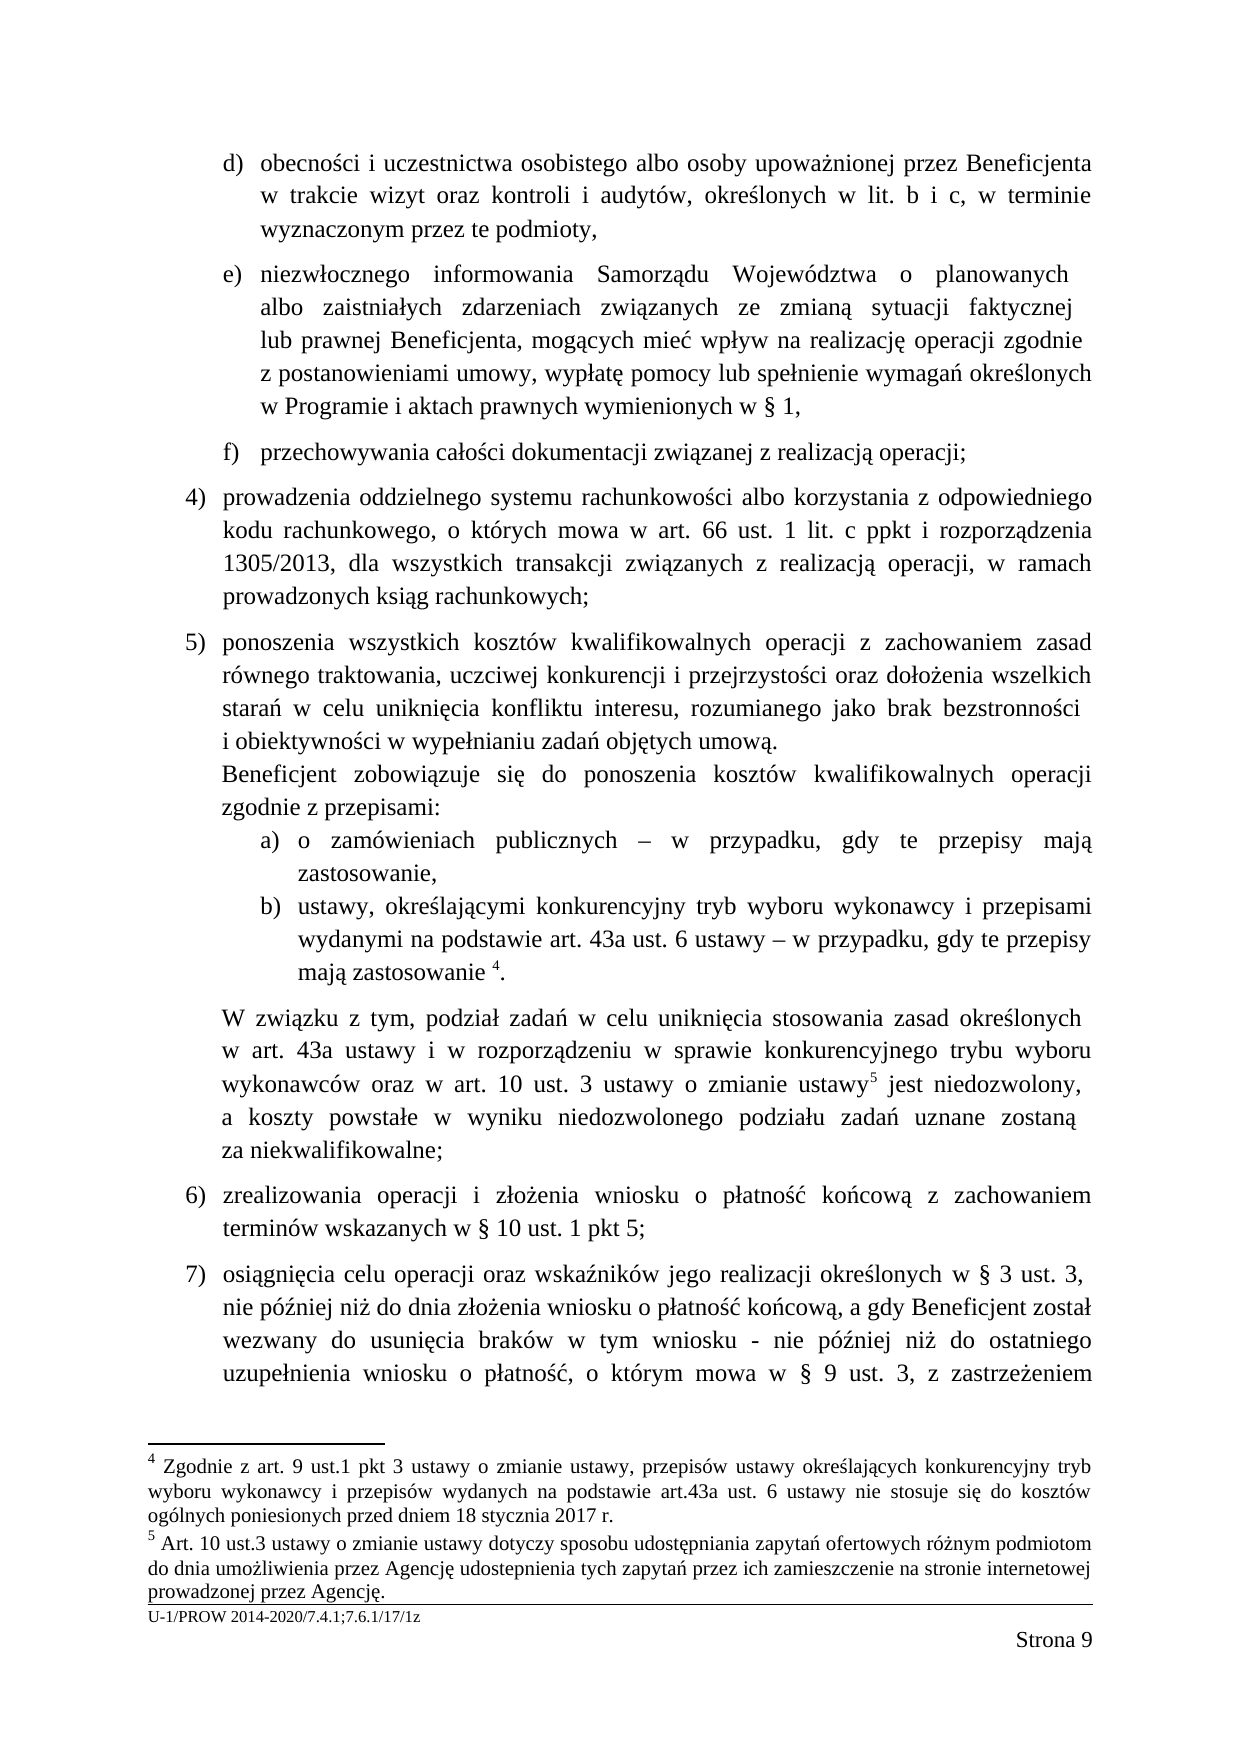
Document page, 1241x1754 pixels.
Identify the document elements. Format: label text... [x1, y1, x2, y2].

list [185, 1259, 1093, 1387]
text Beneficjent zobowiązuje się do ponoszenia kosztów kwalifikowalnych operacji zgodnie z przepisami: [221, 759, 1093, 821]
list ustawy, określającymi konkurencyjny tryb wyboru wykonawcy i przepisami wydanymi na podstawie art. 43a ust. 6 ustawy – w przypadku, gdy te przepisy mają zastosowanie . [260, 891, 1093, 986]
list prowadzenia oddzielnego systemu rachunkowości albo korzystania z odpowiedniego kodu rachunkowego, o których mowa w art. 66 ust. 1 lit. c ppkt i rozporządzenia 1305/2013, dla wszystkich transakcji związanych z realizacją operacji, w ramach prowadzonych ksiąg rachunkowych; [185, 482, 1093, 610]
list ponoszenia wszystkich kosztów kwalifikowalnych operacji z zachowaniem zasad równego traktowania, uczciwej konkurencji i przejrzystości oraz dołożenia wszelkich starań w celu uniknięcia konfliktu interesu, rozumianego jako brak bezstronności i obiektywności w wypełnianiu zadań objętych umową. [185, 627, 1093, 755]
text W związku z tym, podział zadań w celu uniknięcia stosowania zasad określonych w art. 43a ustawy i w rozporządzeniu w sprawie konkurencyjnego trybu wyboru wykonawców oraz w art. 10 ust. 3 ustawy o zmianie ustawy jest niedozwolony, a koszty powstałe w wyniku niedozwolonego podziału zadań uznane zostaną za niekwalifikowalne; [221, 1003, 1093, 1163]
list o zamówieniach publicznych – w przypadku, gdy te przepisy mają zastosowanie, [260, 825, 1093, 887]
list niezwłocznego informowania Samorządu Województwa o planowanych albo zaistniałych zdarzeniach związanych ze zmianą sytuacji faktycznej lub prawnej Beneficjenta, mogących mieć wpływ na realizację operacji zgodnie z postanowieniami umowy, wypłatę pomocy lub spełnienie wymagań określonych w Programie i aktach prawnych wymienionych w § 1, [223, 259, 1093, 420]
list zrealizowania operacji i złożenia wniosku o płatność końcową z zachowaniem terminów wskazanych w § 10 ust. 1 pkt 5; [185, 1180, 1093, 1242]
list przechowywania całości dokumentacji związanej z realizacją operacji; [223, 437, 1093, 466]
list obecności i uczestnictwa osobistego albo osoby upoważnionej przez Beneficjenta w trakcie wizyt oraz kontroli i audytów, określonych w lit. b i c, w terminie wyznaczonym przez te podmioty, [223, 148, 1093, 242]
